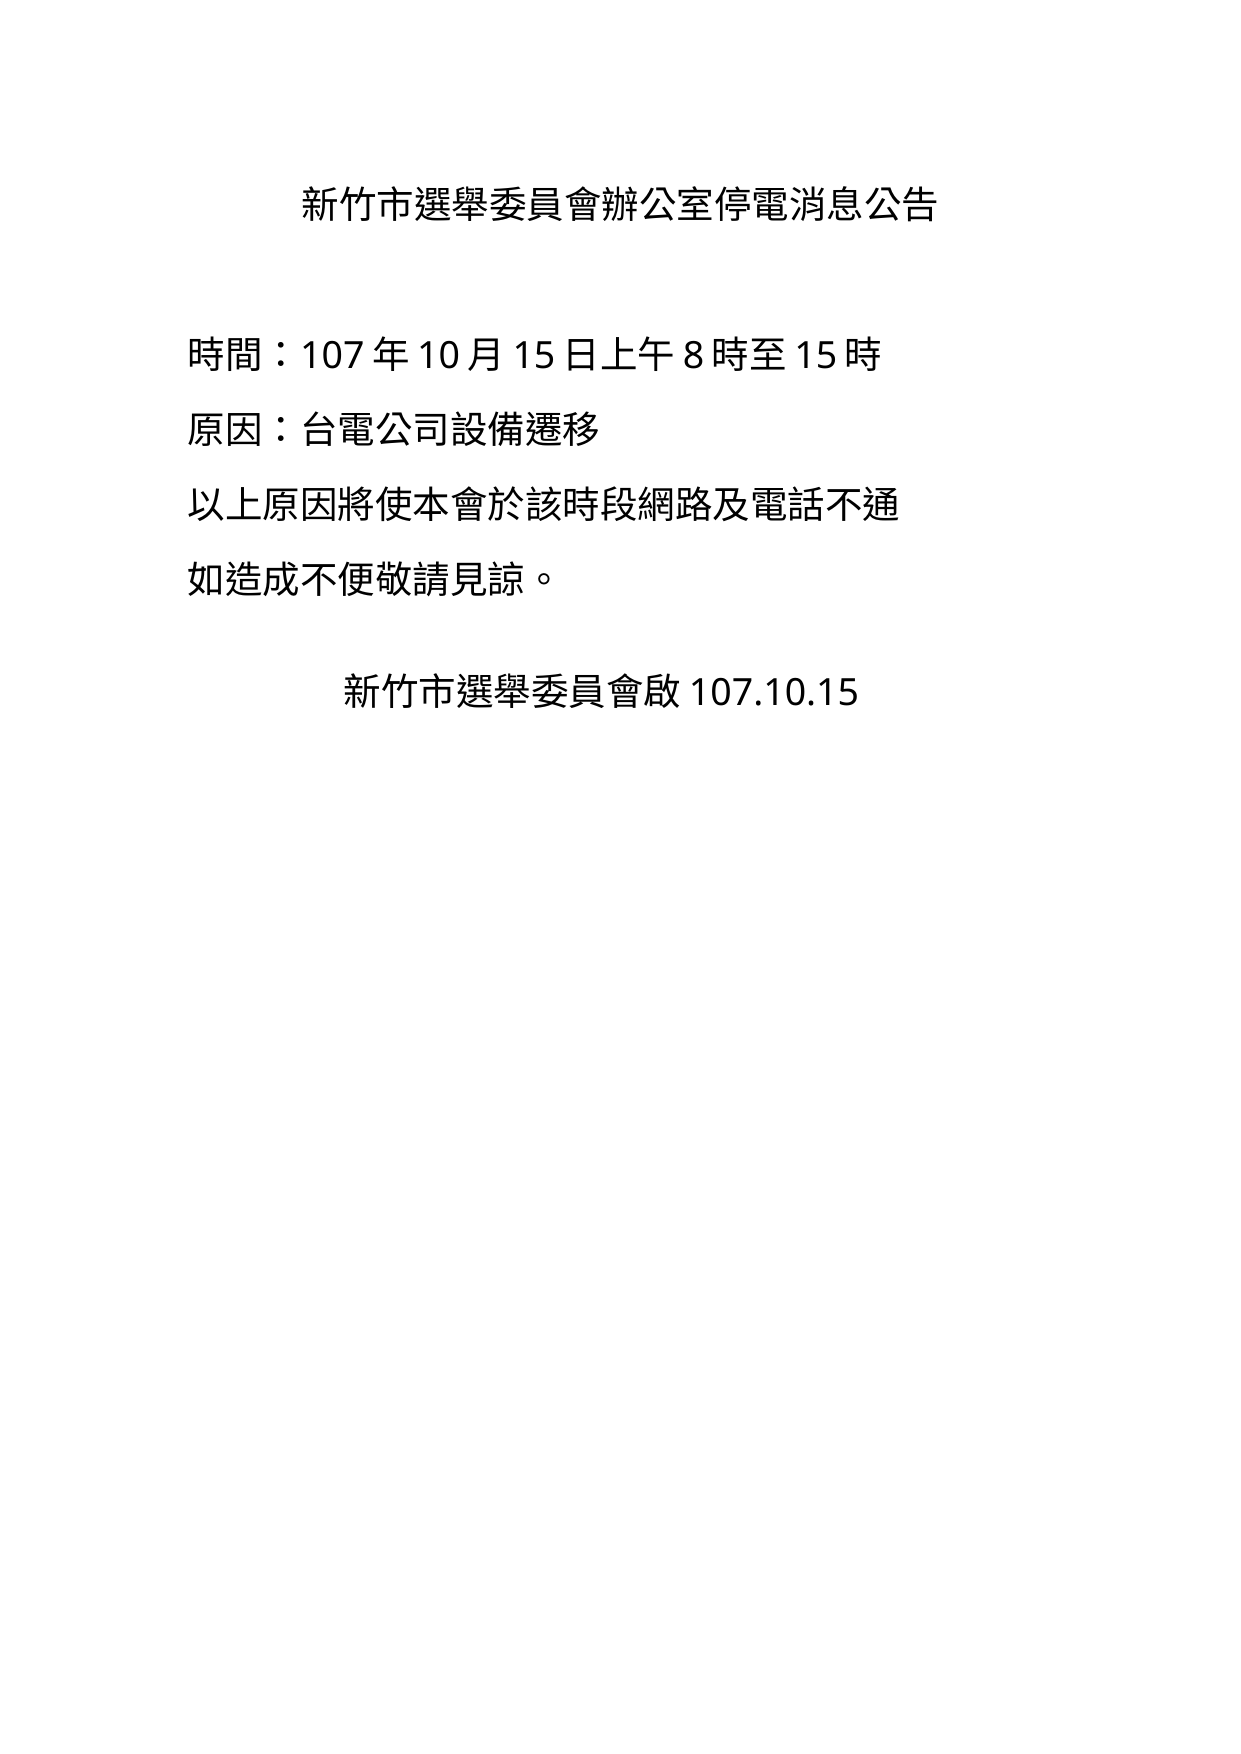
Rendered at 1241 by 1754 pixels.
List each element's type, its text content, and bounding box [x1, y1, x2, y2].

text 新竹市選舉委員會辦公室停電消息公告 [187, 164, 1053, 239]
text 原因：台電公司設備遷移 [187, 389, 1053, 464]
text 新竹市選舉委員會啟107.10.15 [187, 652, 1053, 727]
text 時間：107年10月15日上午8時至15時 [187, 314, 1053, 389]
text 如造成不便敬請見諒。 [187, 539, 1053, 614]
text 以上原因將使本會於該時段網路及電話不通 [187, 464, 1053, 539]
